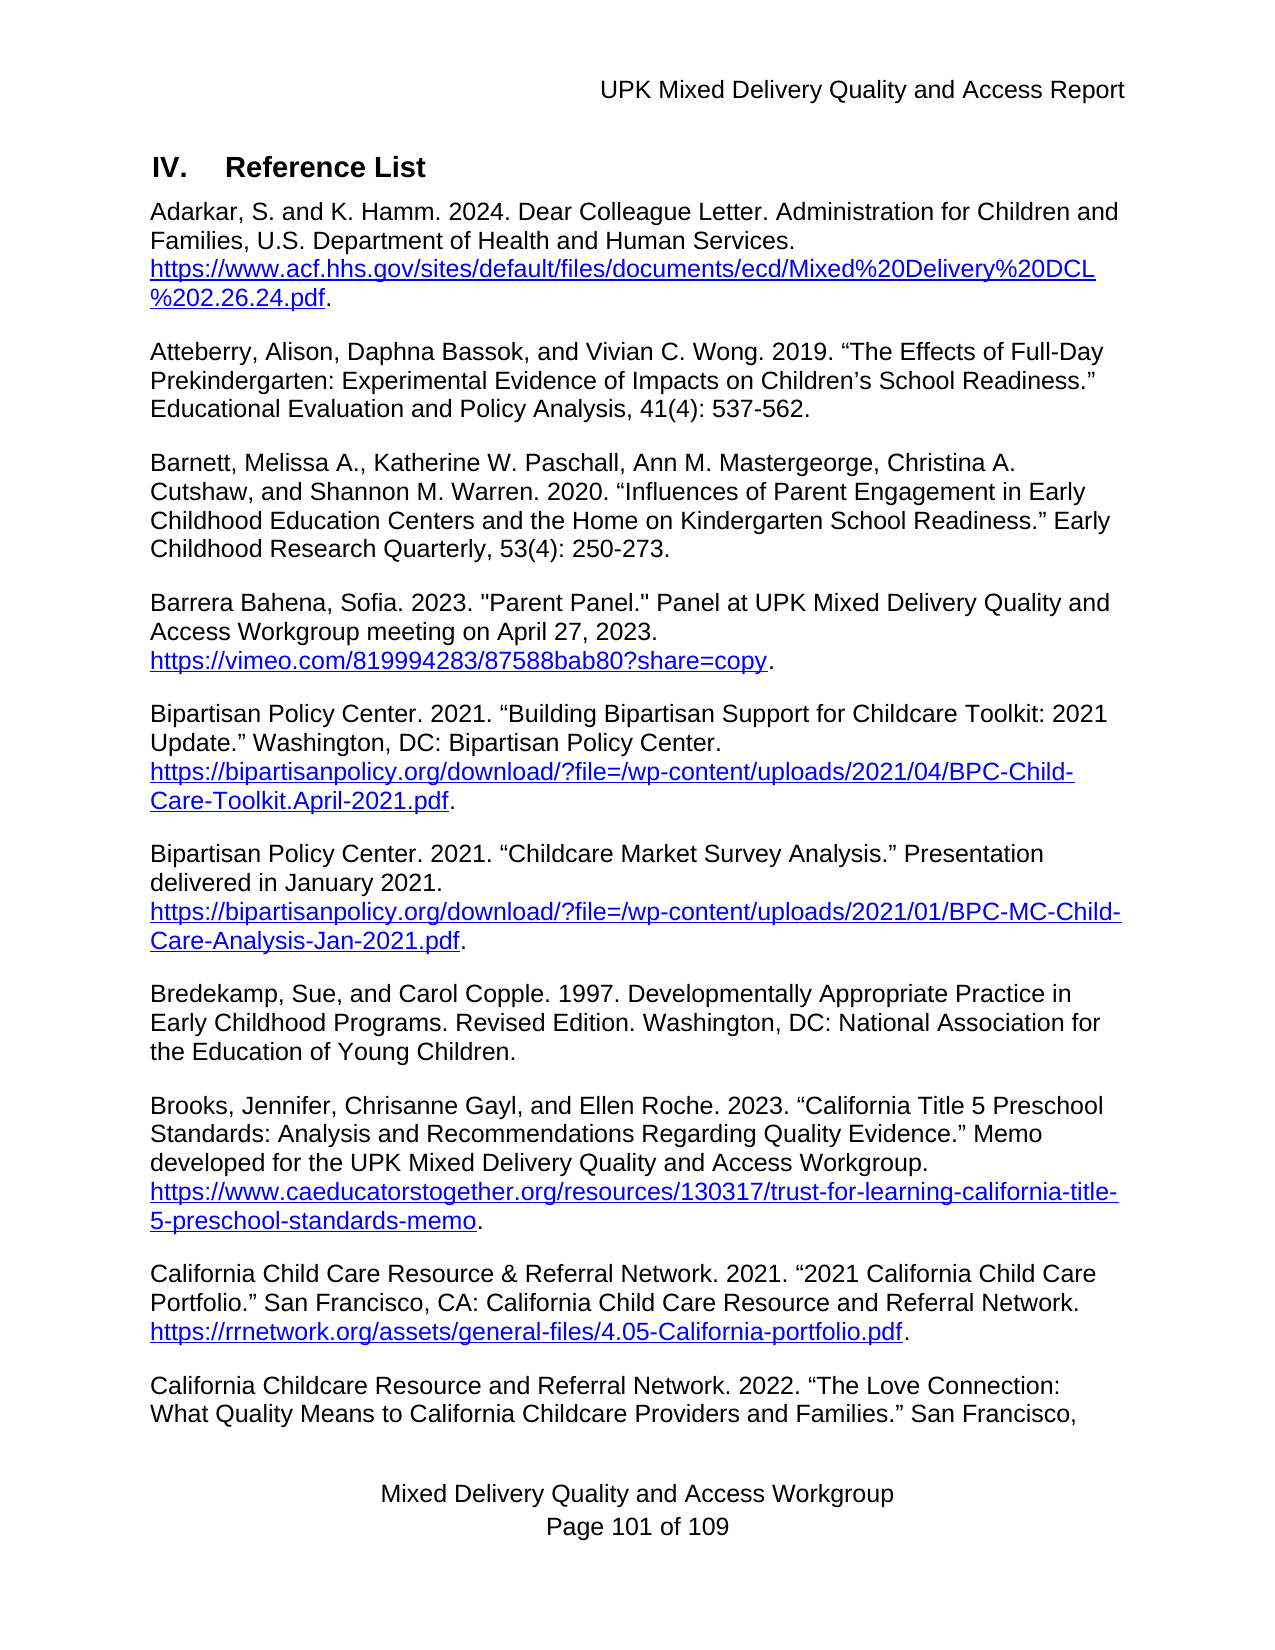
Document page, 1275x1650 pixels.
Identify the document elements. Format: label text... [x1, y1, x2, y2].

text Barrera Bahena, Sofia. 2023. "Parent Panel." Panel at UPK Mixed Delivery Quality and Access Workgroup meeting on April 27, 2023. https://vimeo.com/819994283/87588bab80?share=copy. [150, 588, 1125, 674]
text Adarkar, S. and K. Hamm. 2024. Dear Colleague Letter. Administration for Children and Families, U.S. Department of Health and Human Services. https://www.acf.hhs.gov/sites/default/files/documents/ecd/Mixed%20Delivery%20DCL%202.26.24.pdf. [150, 197, 1125, 312]
subtitle Reference List [150, 150, 1125, 183]
text Barnett, Melissa A., Katherine W. Paschall, Ann M. Mastergeorge, Christina A. Cutshaw, and Shannon M. Warren. 2020. “Influences of Parent Engagement in Early Childhood Education Centers and the Home on Kindergarten School Readiness.” Early Childhood Research Quarterly, 53(4): 250-273. [150, 448, 1125, 563]
text Bredekamp, Sue, and Carol Copple. 1997. Developmentally Appropriate Practice in Early Childhood Programs. Revised Edition. Washington, DC: National Association for the Education of Young Children. [150, 979, 1125, 1066]
text Brooks, Jennifer, Chrisanne Gayl, and Ellen Roche. 2023. “California Title 5 Preschool Standards: Analysis and Recommendations Regarding Quality Evidence.” Memo developed for the UPK Mixed Delivery Quality and Access Workgroup. https://www.caeducatorstogether.org/resources/130317/trust-for-learning-california-title-5-preschool-standards-memo. [150, 1091, 1125, 1234]
text Bipartisan Policy Center. 2021. “Building Bipartisan Support for Childcare Toolkit: 2021 Update.” Washington, DC: Bipartisan Policy Center. https://bipartisanpolicy.org/download/?file=/wp-content/uploads/2021/04/BPC-Child-Care-Toolkit.April-2021.pdf. [150, 699, 1125, 814]
text California Child Care Resource & Referral Network. 2021. “2021 California Child Care Portfolio.” San Francisco, CA: California Child Care Resource and Referral Network. https://rrnetwork.org/assets/general-files/4.05-California-portfolio.pdf. [150, 1259, 1125, 1346]
text Bipartisan Policy Center. 2021. “Childcare Market Survey Analysis.” Presentation delivered in January 2021. https://bipartisanpolicy.org/download/?file=/wp-content/uploads/2021/01/BPC-MC-Child-Care-Analysis-Jan-2021.pdf. [150, 839, 1125, 954]
text Atteberry, Alison, Daphna Bassok, and Vivian C. Wong. 2019. “The Effects of Full-Day Prekindergarten: Experimental Evidence of Impacts on Children’s School Readiness.” Educational Evaluation and Policy Analysis, 41(4): 537-562. [150, 337, 1125, 423]
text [150, 1371, 1125, 1428]
